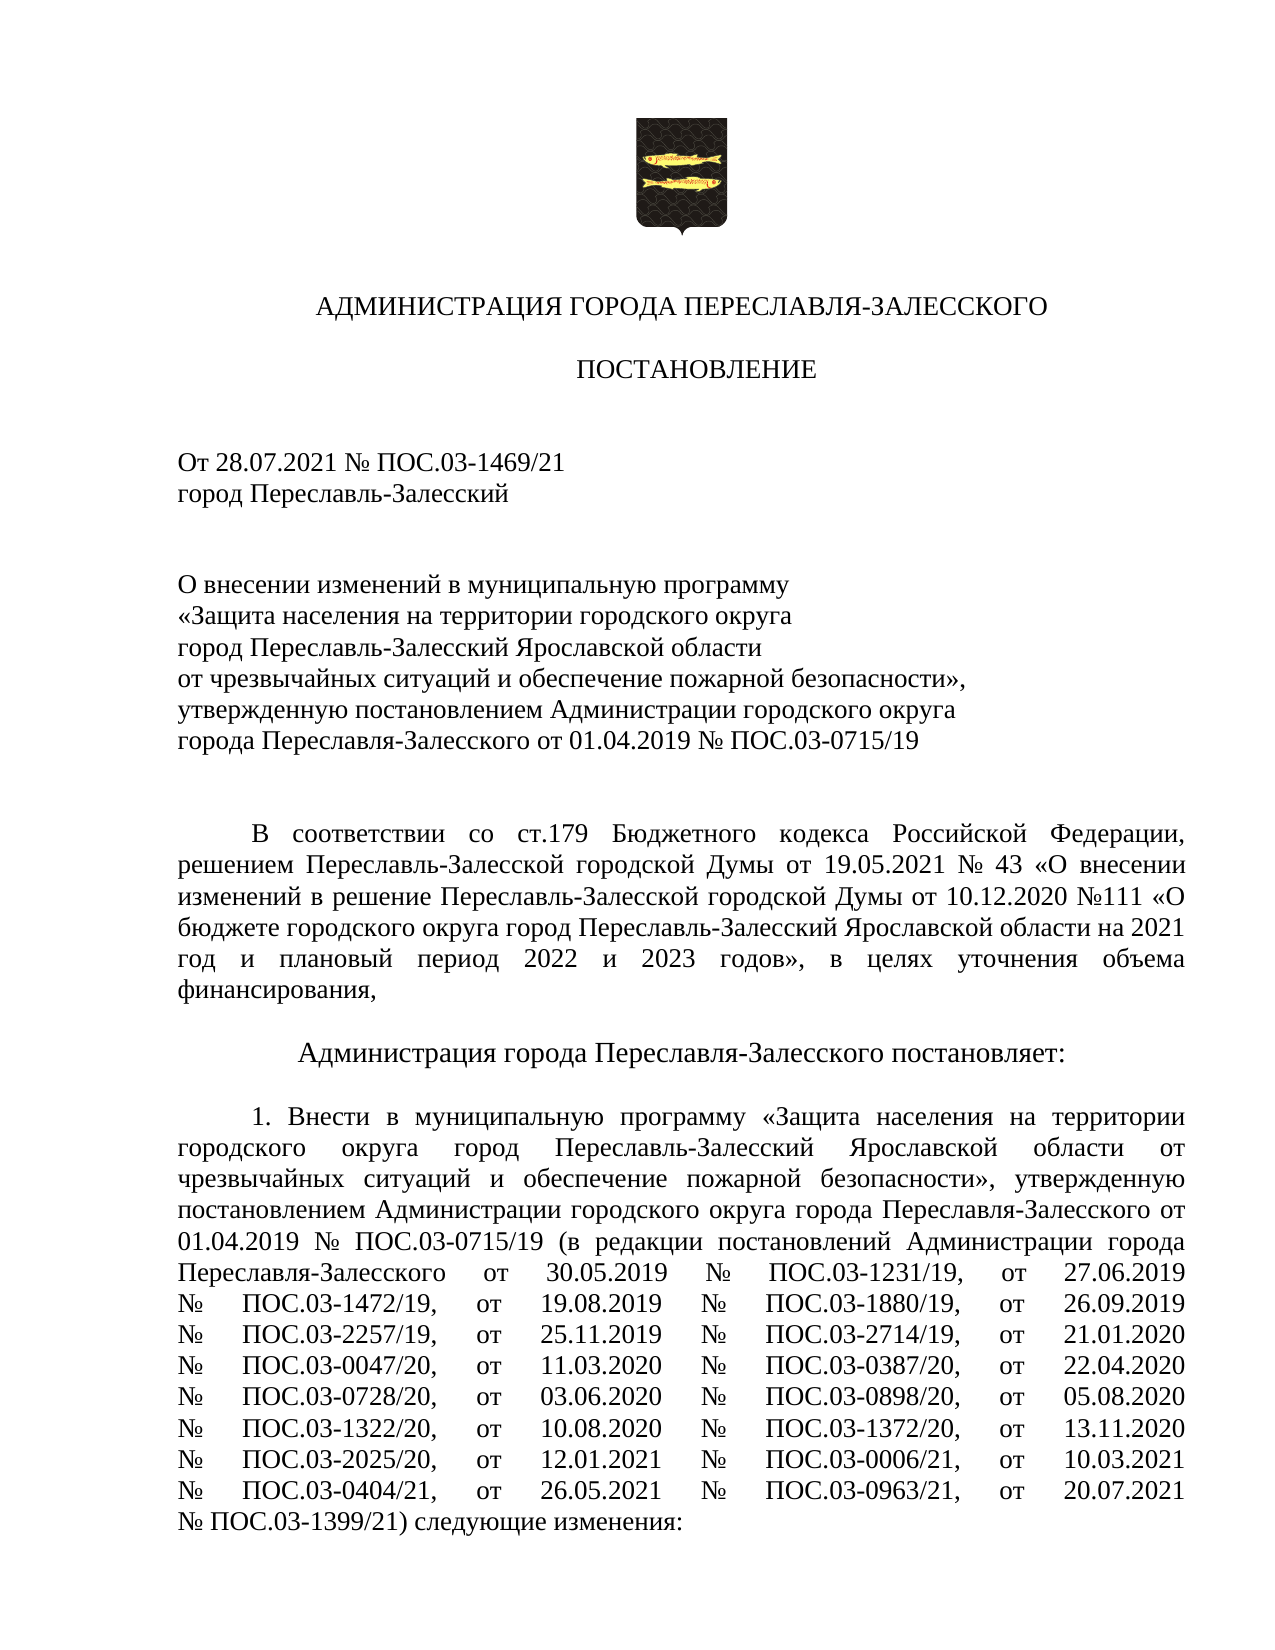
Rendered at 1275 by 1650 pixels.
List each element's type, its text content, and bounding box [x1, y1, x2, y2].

subtitle В соответствии со ст.179 Бюджетного кодекса Российской Федерации, решением Переславль-Залесской городской Думы от 19.05.2021 № 43 «О внесении изменений в решение Переславль-Залесской городской Думы от 10.12.2020 №111 «О бюджете городского округа город Переславль-Залесский Ярославской области на 2021 год и плановый период 2022 и 2023 годов», в целях уточнения объема финансирования, [177, 817, 1186, 1004]
text АДМИНИСТРАЦИЯ ГОРОДА ПЕРЕСЛАВЛЯ-ЗАЛЕССКОГО [177, 290, 1186, 322]
text От 28.07.2021 № ПОС.03-1469/21 [177, 446, 1186, 477]
text О внесении изменений в муниципальную программу [177, 568, 1186, 599]
text ПОСТАНОВЛЕНИЕ [207, 353, 1186, 384]
text Администрация города Переславля-Залесского постановляет: [177, 1036, 1186, 1069]
text города Переславля-Залесского от 01.04.2019 № ПОС.03-0715/19 [177, 724, 1186, 755]
text утвержденную постановлением Администрации городского округа [177, 693, 1186, 724]
text 1. Внести в муниципальную программу «Защита населения на территории городского округа город Переславль-Залесский Ярославской области от чрезвычайных ситуаций и обеспечение пожарной безопасности», утвержденную постановлением Администрации городского округа города Переславля-Залесского от 01.04.2019 № ПОС.03-0715/19 (в редакции постановлений Администрации города Переславля-Залесского от 30.05.2019 № ПОС.03-1231/19, от 27.06.2019 № ПОС.03-1472/19, от 19.08.2019 № ПОС.03-1880/19, от 26.09.2019 № ПОС.03-2257/19, от 25.11.2019 № ПОС.03-2714/19, от 21.01.2020 № ПОС.03-0047/20, от 11.03.2020 № ПОС.03-0387/20, от 22.04.2020 № ПОС.03-0728/20, от 03.06.2020 № ПОС.03-0898/20, от 05.08.2020 № ПОС.03-1322/20, от 10.08.2020 № ПОС.03-1372/20, от 13.11.2020 № ПОС.03-2025/20, от 12.01.2021 № ПОС.03-0006/21, от 10.03.2021 № ПОС.03-0404/21, от 26.05.2021 № ПОС.03-0963/21, от 20.07.2021 № ПОС.03-1399/21) следующие изменения: [177, 1100, 1186, 1536]
text город Переславль-Залесский Ярославской области [177, 631, 1186, 662]
text от чрезвычайных ситуаций и обеспечение пожарной безопасности», [177, 662, 1186, 693]
text «Защита населения на территории городского округа [177, 599, 1186, 631]
text город Переславль-Залесский [177, 477, 1186, 508]
